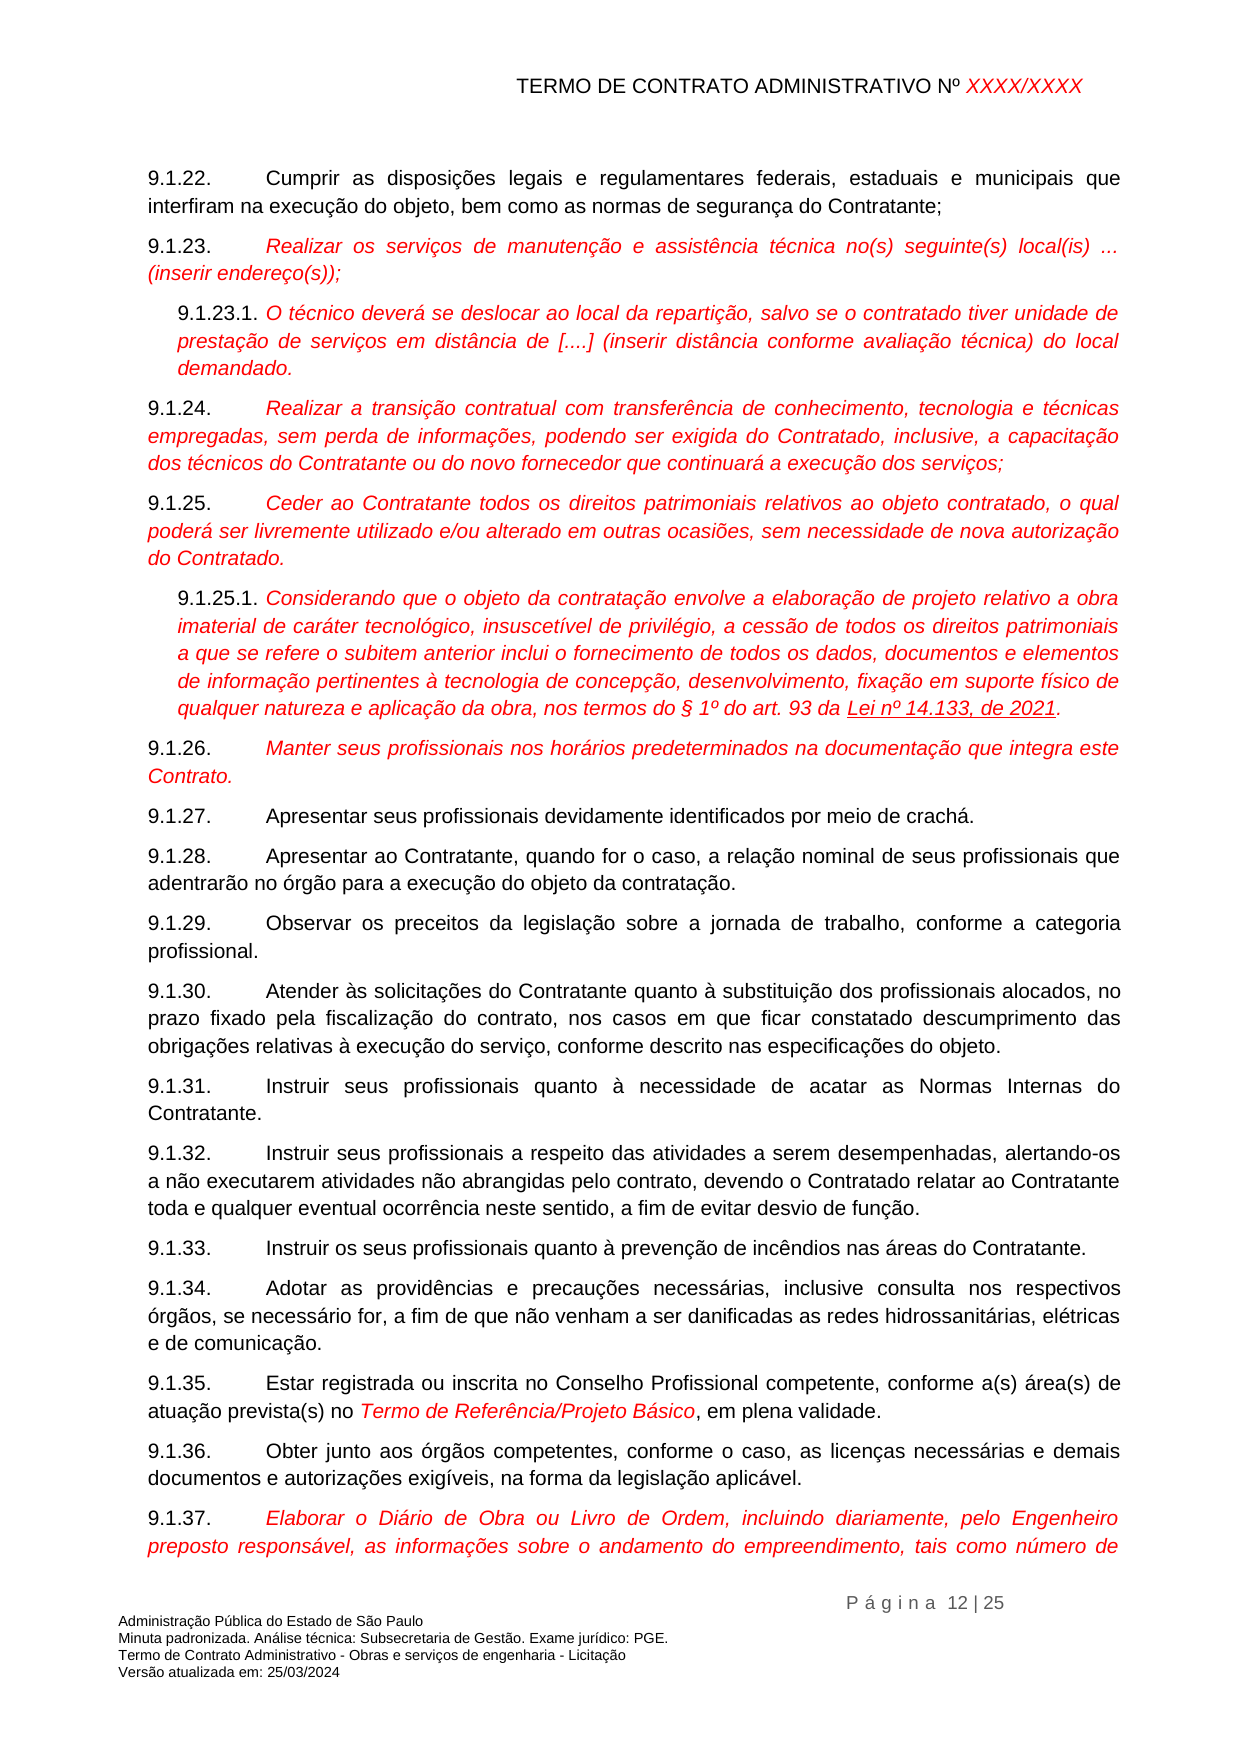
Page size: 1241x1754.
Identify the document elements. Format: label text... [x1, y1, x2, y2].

text Ceder ao Contratante todos os direitos patrimoniais relativos ao objeto contratado, o qual poderá ser livremente utilizado e/ou alterado em outras ocasiões, sem necessidade de nova autorização do Contratado. [148, 491, 1122, 570]
text Atender às solicitações do Contratante quanto à substituição dos profissionais alocados, no prazo fixado pela fiscalização do contrato, nos casos em que ficar constatado descumprimento das obrigações relativas à execução do serviço, conforme descrito nas especificações do objeto. [148, 978, 1122, 1057]
text Apresentar ao Contratante, quando for o caso, a relação nominal de seus profissionais que adentrarão no órgão para a execução do objeto da contratação. [148, 843, 1122, 895]
text Cumprir as disposições legais e regulamentares federais, estaduais e municipais que interfiram na execução do objeto, bem como as normas de segurança do Contratante; [148, 166, 1122, 217]
text Manter seus profissionais nos horários predeterminados na documentação que integra este Contrato. [148, 736, 1122, 787]
text Instruir seus profissionais a respeito das atividades a serem desempenhadas, alertando-os a não executarem atividades não abrangidas pelo contrato, devendo o Contratado relatar ao Contratante toda e qualquer eventual ocorrência neste sentido, a fim de evitar desvio de função. [148, 1141, 1122, 1220]
text Realizar a transição contratual com transferência de conhecimento, tecnologia e técnicas empregadas, sem perda de informações, podendo ser exigida do Contratado, inclusive, a capacitação dos técnicos do Contratante ou do novo fornecedor que continuará a execução dos serviços; [148, 396, 1122, 475]
text O técnico deverá se deslocar ao local da repartição, salvo se o contratado tiver unidade de prestação de serviços em distância de [....] (inserir distância conforme avaliação técnica) do local demandado. [177, 301, 1122, 380]
text Adotar as providências e precauções necessárias, inclusive consulta nos respectivos órgãos, se necessário for, a fim de que não venham a ser danificadas as redes hidrossanitárias, elétricas e de comunicação. [148, 1276, 1122, 1355]
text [148, 1506, 1122, 1557]
text Considerando que o objeto da contratação envolve a elaboração de projeto relativo a obra imaterial de caráter tecnológico, insuscetível de privilégio, a cessão de todos os direitos patrimoniais a que se refere o subitem anterior inclui o fornecimento de todos os dados, documentos e elementos de informação pertinentes à tecnologia de concepção, desenvolvimento, fixação em suporte físico de qualquer natureza e aplicação da obra, nos termos do § 1º do art. 93 da Lei nº 14.133, de 2021. [177, 586, 1122, 720]
text Instruir seus profissionais quanto à necessidade de acatar as Normas Internas do Contratante. [148, 1073, 1122, 1125]
text Realizar os serviços de manutenção e assistência técnica no(s) seguinte(s) local(is) ... (inserir endereço(s)); [148, 233, 1122, 285]
text Instruir os seus profissionais quanto à prevenção de incêndios nas áreas do Contratante. [148, 1236, 1122, 1260]
text Observar os preceitos da legislação sobre a jornada de trabalho, conforme a categoria profissional. [148, 911, 1122, 962]
text Estar registrada ou inscrita no Conselho Profissional competente, conforme a(s) área(s) de atuação prevista(s) no Termo de Referência/Projeto Básico, em plena validade. [148, 1371, 1122, 1422]
text Apresentar seus profissionais devidamente identificados por meio de crachá. [148, 803, 1122, 827]
text Obter junto aos órgãos competentes, conforme o caso, as licenças necessárias e demais documentos e autorizações exigíveis, na forma da legislação aplicável. [148, 1438, 1122, 1490]
